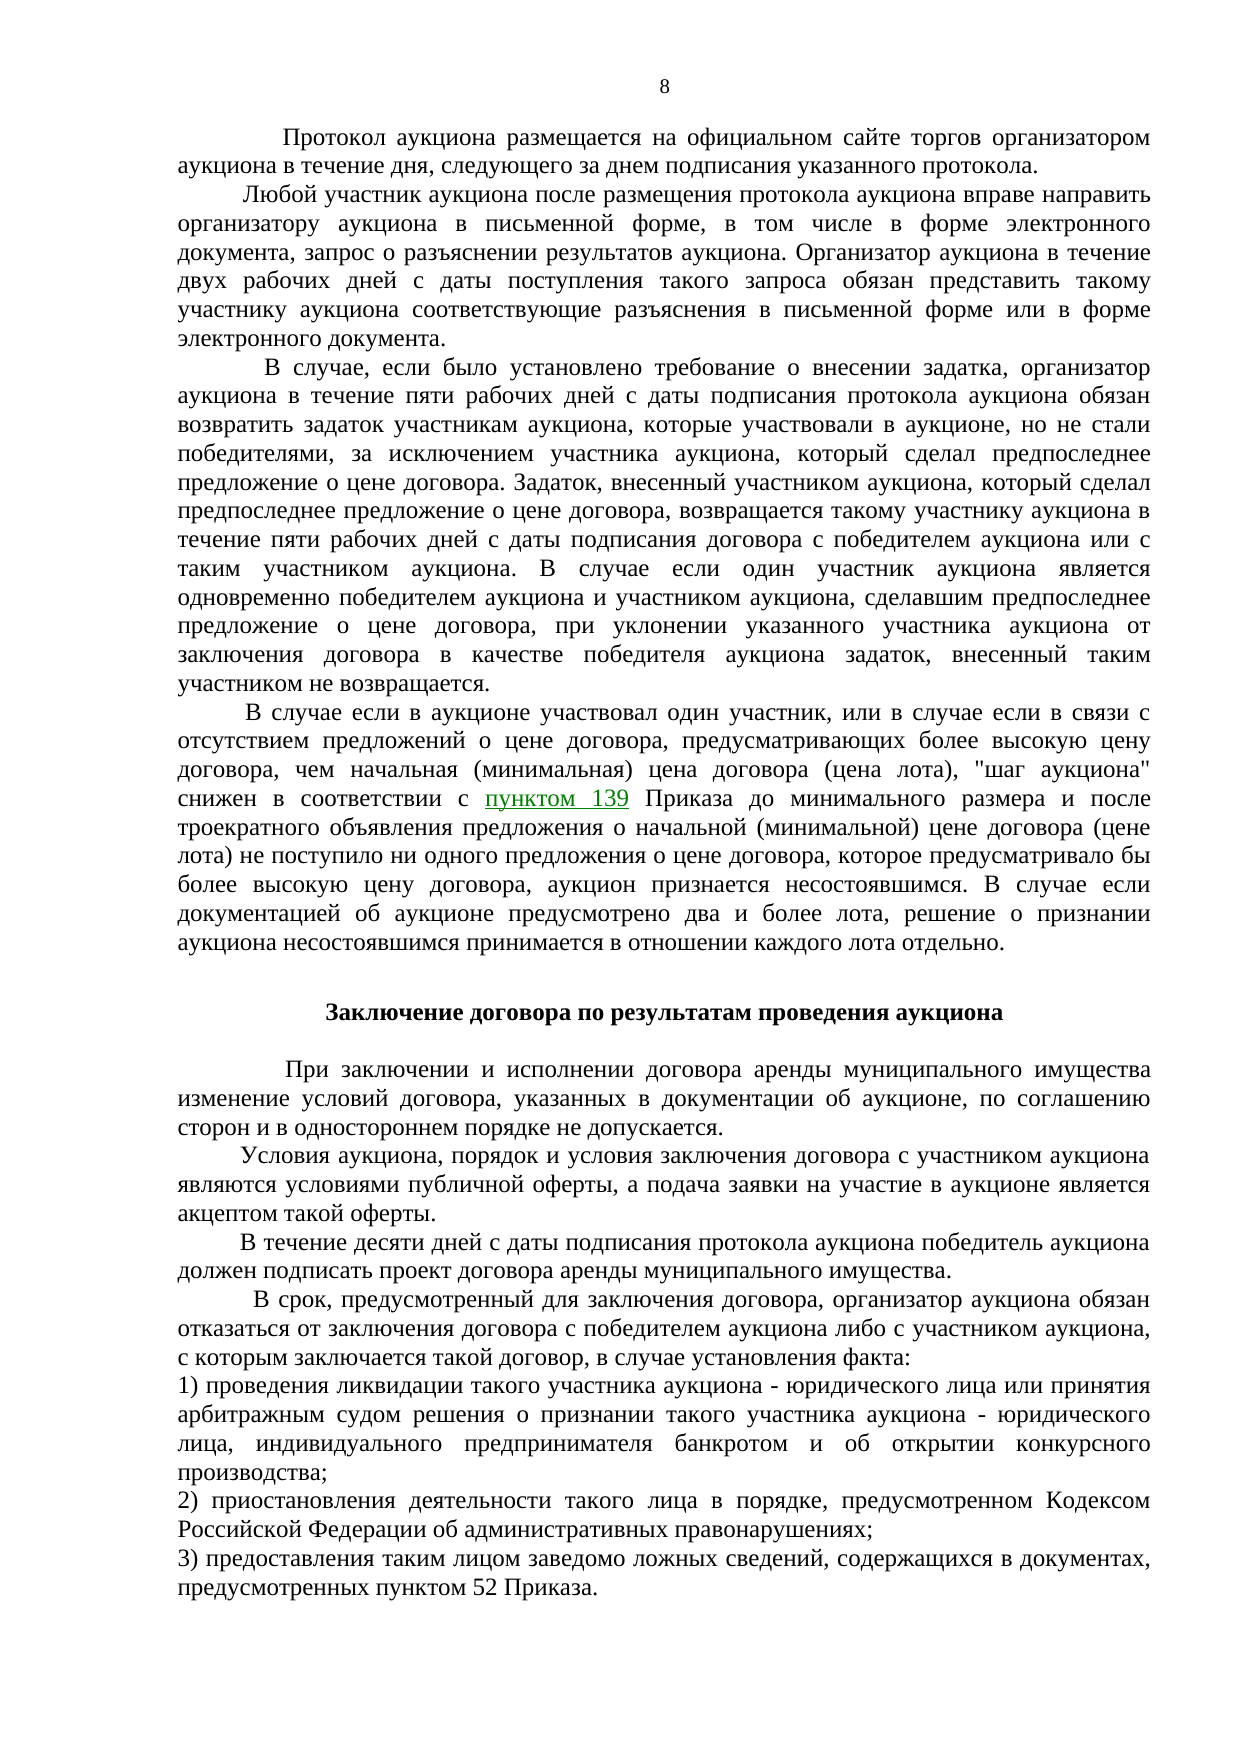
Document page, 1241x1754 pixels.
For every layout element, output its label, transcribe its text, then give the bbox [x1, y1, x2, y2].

text 3) предоставления таким лицом заведомо ложных сведений, содержащихся в документах, предусмотренных пунктом 52 Приказа. [177, 1543, 1152, 1601]
text При заключении и исполнении договора аренды муниципального имущества изменение условий договора, указанных в документации об аукционе, по соглашению сторон и в одностороннем порядке не допускается. [177, 1054, 1152, 1141]
text В срок, предусмотренный для заключения договора, организатор аукциона обязан отказаться от заключения договора с победителем аукциона либо с участником аукциона, с которым заключается такой договор, в случае установления факта: [177, 1284, 1152, 1371]
text 1) проведения ликвидации такого участника аукциона - юридического лица или принятия арбитражным судом решения о признании такого участника аукциона - юридического лица, индивидуального предпринимателя банкротом и об открытии конкурсного производства; [177, 1371, 1152, 1486]
text Протокол аукциона размещается на официальном сайте торгов организатором аукциона в течение дня, следующего за днем подписания указанного протокола. [177, 122, 1152, 179]
text В случае если в аукционе участвовал один участник, или в случае если в связи с отсутствием предложений о цене договора, предусматривающих более высокую цену договора, чем начальная (минимальная) цена договора (цена лота), "шаг аукциона" снижен в соответствии с пунктом 139 Приказа до минимального размера и после троекратного объявления предложения о начальной (минимальной) цене договора (цене лота) не поступило ни одного предложения о цене договора, которое предусматривало бы более высокую цену договора, аукцион признается несостоявшимся. В случае если документацией об аукционе предусмотрено два и более лота, решение о признании аукциона несостоявшимся принимается в отношении каждого лота отдельно. [177, 697, 1152, 956]
text 2) приостановления деятельности такого лица в порядке, предусмотренном Кодексом Российской Федерации об административных правонарушениях; [177, 1486, 1152, 1543]
text В течение десяти дней с даты подписания протокола аукциона победитель аукциона должен подписать проект договора аренды муниципального имущества. [177, 1227, 1152, 1284]
text Условия аукциона, порядок и условия заключения договора с участником аукциона являются условиями публичной оферты, а подача заявки на участие в аукционе является акцептом такой оферты. [177, 1141, 1152, 1227]
text Заключение договора по результатам проведения аукциона [177, 997, 1152, 1026]
text В случае, если было установлено требование о внесении задатка, организатор аукциона в течение пяти рабочих дней с даты подписания протокола аукциона обязан возвратить задаток участникам аукциона, которые участвовали в аукционе, но не стали победителями, за исключением участника аукциона, который сделал предпоследнее предложение о цене договора. Задаток, внесенный участником аукциона, который сделал предпоследнее предложение о цене договора, возвращается такому участнику аукциона в течение пяти рабочих дней с даты подписания договора с победителем аукциона или с таким участником аукциона. В случае если один участник аукциона является одновременно победителем аукциона и участником аукциона, сделавшим предпоследнее предложение о цене договора, при уклонении указанного участника аукциона от заключения договора в качестве победителя аукциона задаток, внесенный таким участником не возвращается. [177, 352, 1152, 697]
text Любой участник аукциона после размещения протокола аукциона вправе направить организатору аукциона в письменной форме, в том числе в форме электронного документа, запрос о разъяснении результатов аукциона. Организатор аукциона в течение двух рабочих дней с даты поступления такого запроса обязан представить такому участнику аукциона соответствующие разъяснения в письменной форме или в форме электронного документа. [177, 179, 1152, 352]
